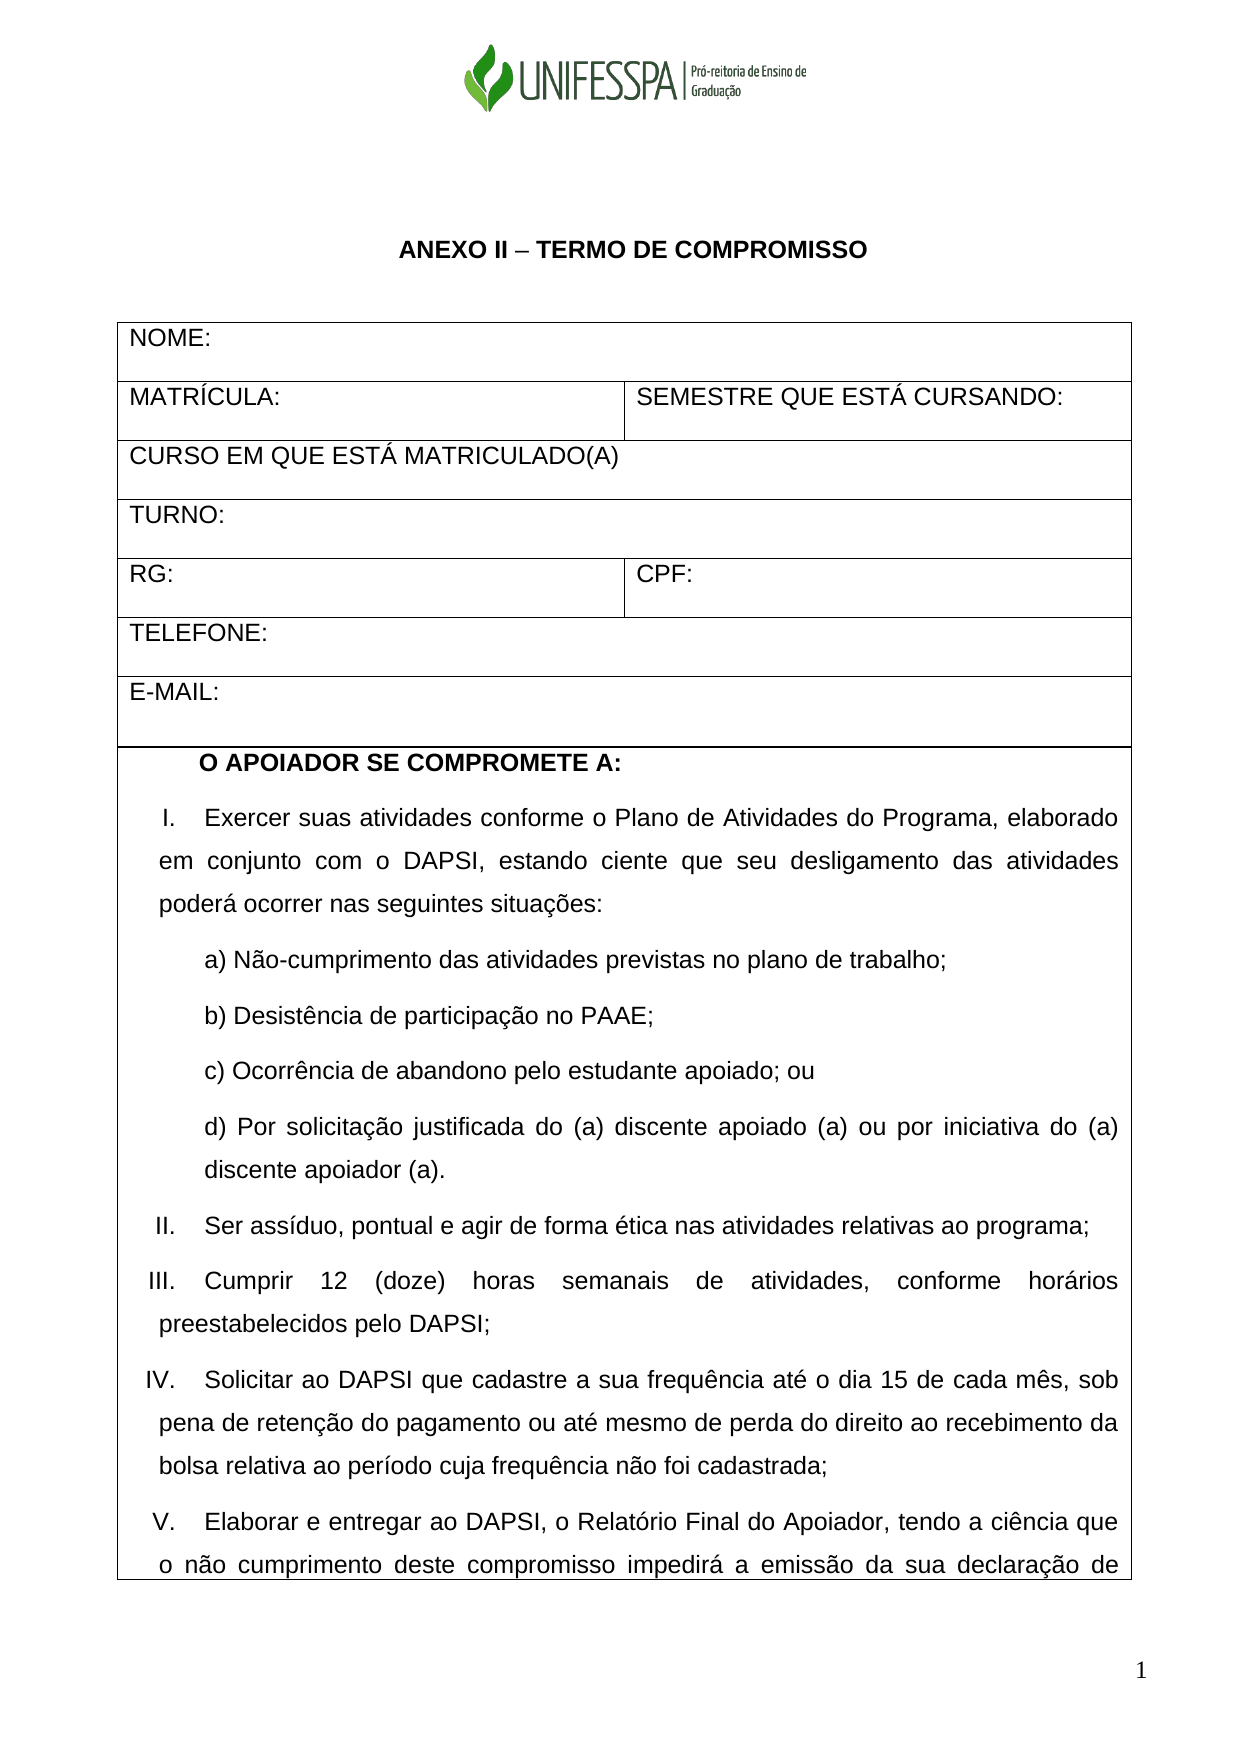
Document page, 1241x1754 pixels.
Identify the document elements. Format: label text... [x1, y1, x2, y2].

table_header NOME: [118, 323, 1131, 381]
table_cell E-MAIL: [118, 677, 1131, 746]
picture [425, 29, 845, 124]
table_cell TELEFONE: [118, 618, 1131, 676]
table_cell CURSO EM QUE ESTÁ MATRICULADO(A) [118, 441, 1131, 499]
table_cell CPF: [625, 559, 1131, 617]
table_cell TURNO: [118, 500, 1131, 558]
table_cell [118, 748, 1131, 1579]
table_cell MATRÍCULA: [118, 382, 624, 440]
text ANEXO II – TERMO DE COMPROMISSO [119, 236, 1147, 264]
table_cell RG: [118, 559, 624, 617]
table_cell SEMESTRE QUE ESTÁ CURSANDO: [625, 382, 1131, 440]
